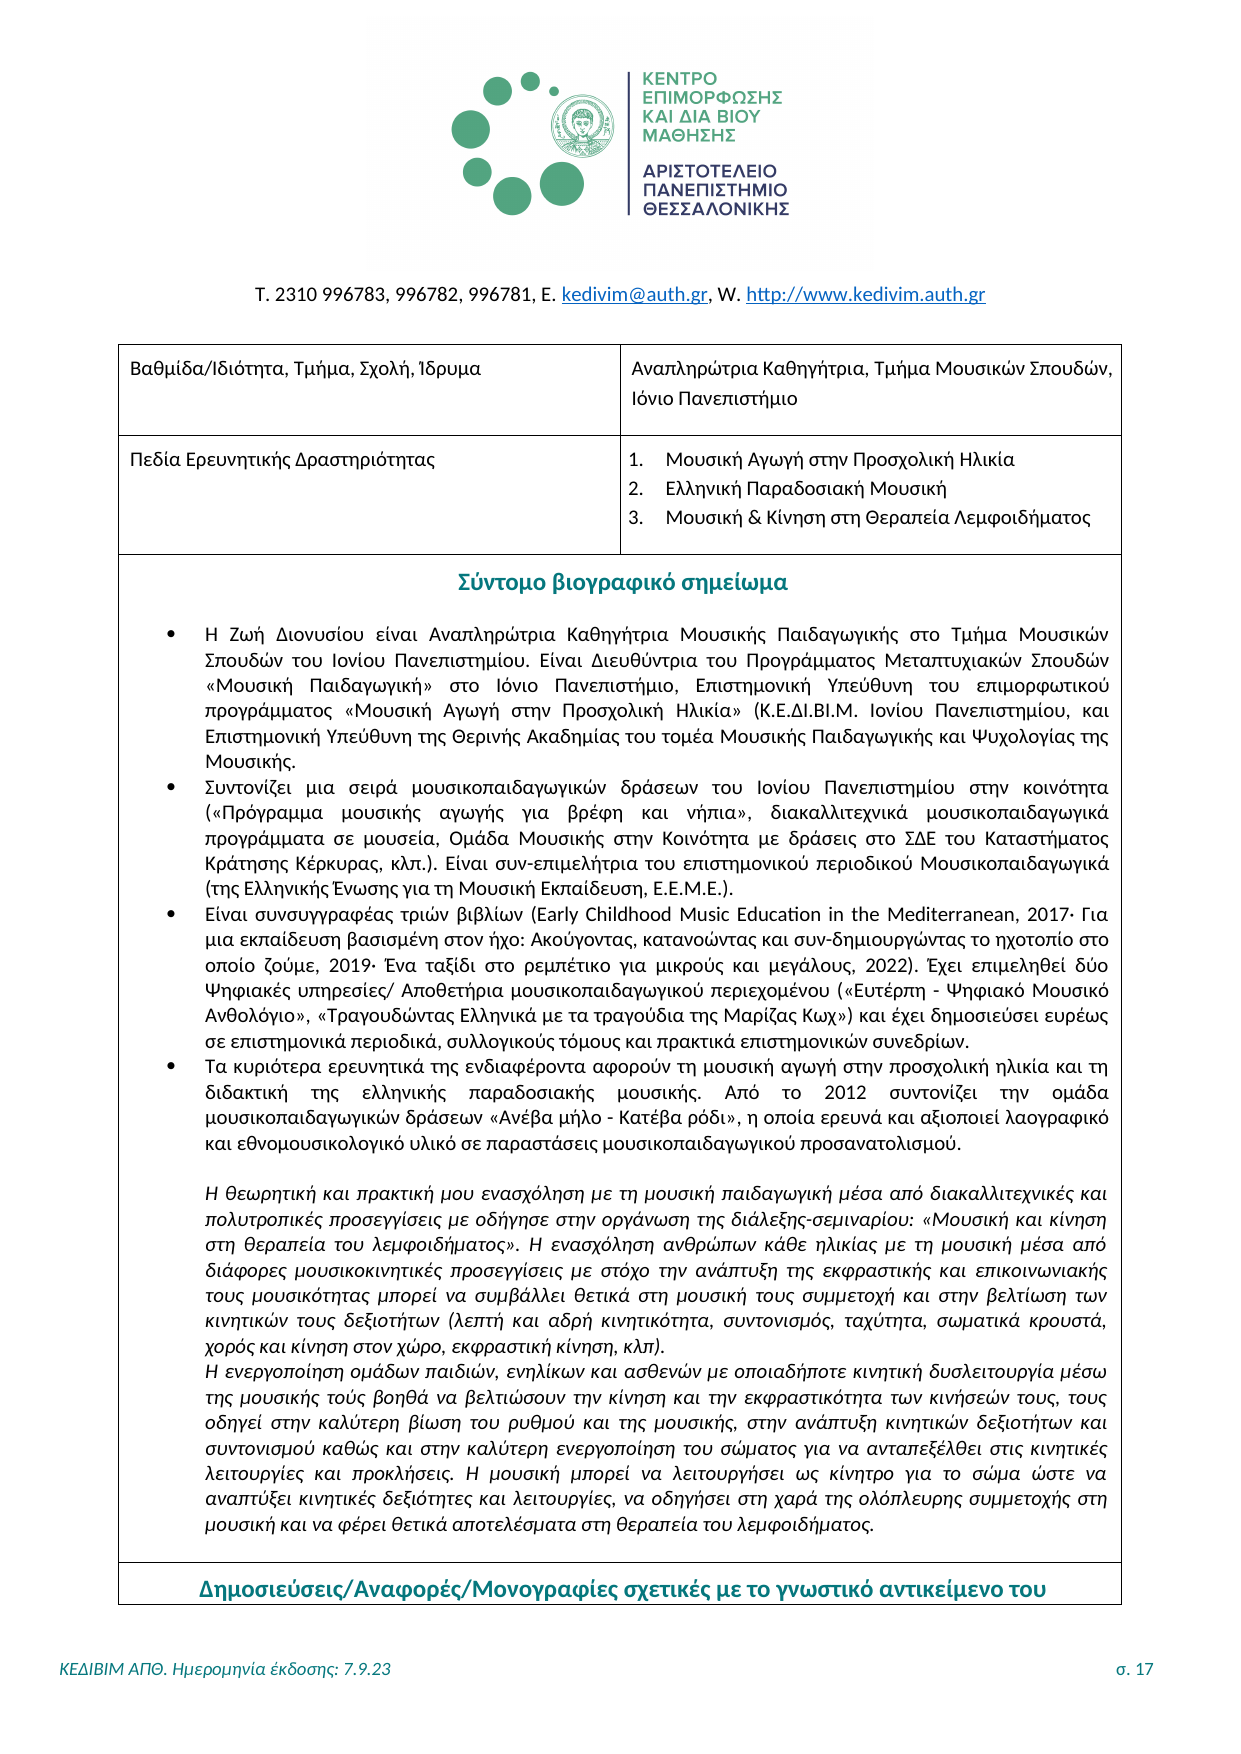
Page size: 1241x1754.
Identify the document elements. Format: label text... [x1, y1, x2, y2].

table_cell Μουσική Αγωγή στην Προσχολική Ηλικία Ελληνική Παραδοσιακή Μουσική Μουσική & Κίνηση στη Θεραπεία Λεμφοιδήματος [621, 436, 1121, 554]
table_cell Πεδία Ερευνητικής Δραστηριότητας [119, 436, 620, 554]
table_cell Σύντομο βιογραφικό σημείωμα Η Ζωή Διονυσίου είναι Αναπληρώτρια Καθηγήτρια Μουσικής Παιδαγωγικής στο Τμήμα Μουσικών Σπουδών του Ιονίου Πανεπιστημίου. Είναι Διευθύντρια του Προγράμματος Μεταπτυχιακών Σπουδών «Μουσική Παιδαγωγική» στο Ιόνιο Πανεπιστήμιο, Επιστημονική Υπεύθυνη του επιμορφωτικού προγράμματος «Μουσική Αγωγή στην Προσχολική Ηλικία» (Κ.Ε.ΔΙ.ΒΙ.Μ. Ιονίου Πανεπιστημίου, και Επιστημονική Υπεύθυνη της Θερινής Ακαδημίας του τομέα Μουσικής Παιδαγωγικής και Ψυχολογίας της Μουσικής. Συντονίζει μια σειρά μουσικοπαιδαγωγικών δράσεων του Ιονίου Πανεπιστημίου στην κοινότητα («Πρόγραμμα μουσικής αγωγής για βρέφη και νήπια», διακαλλιτεχνικά μουσικοπαιδαγωγικά προγράμματα σε μουσεία, Ομάδα Μουσικής στην Κοινότητα με δράσεις στο ΣΔΕ του Καταστήματος Κράτησης Κέρκυρας, κλπ.). Είναι συν-επιμελήτρια του επιστημονικού περιοδικού Μουσικοπαιδαγωγικά (της Ελληνικής Ένωσης για τη Μουσική Εκπαίδευση, Ε.Ε.Μ.Ε.). Είναι συνσυγγραφέας τριών βιβλίων (Early Childhood Music Education in the Mediterranean, 2017· Για μια εκπαίδευση βασισμένη στον ήχο: Ακούγοντας, κατανοώντας και συν-δημιουργώντας το ηχοτοπίο στο οποίο ζούμε, 2019· Ένα ταξίδι στο ρεμπέτικο για μικρούς και μεγάλους, 2022). Έχει επιμεληθεί δύο Ψηφιακές υπηρεσίες/ Αποθετήρια μουσικοπαιδαγωγικού περιεχομένου («Ευτέρπη - Ψηφιακό Μουσικό Ανθολόγιο», «Τραγουδώντας Ελληνικά με τα τραγούδια της Μαρίζας Κωχ») και έχει δημοσιεύσει ευρέως σε επιστημονικά περιοδικά, συλλογικούς τόμους και πρακτικά επιστημονικών συνεδρίων. Τα κυριότερα ερευνητικά της ενδιαφέροντα αφορούν τη μουσική αγωγή στην προσχολική ηλικία και τη διδακτική της ελληνικής παραδοσιακής μουσικής. Από το 2012 συντονίζει την ομάδα μουσικοπαιδαγωγικών δράσεων «Ανέβα μήλο - Κατέβα ρόδι», η οποία ερευνά και αξιοποιεί λαογραφικό και εθνομουσικολογικό υλικό σε παραστάσεις μουσικοπαιδαγωγικού προσανατολισμού. Η θεωρητική και πρακτική μου ενασχόληση με τη μουσική παιδαγωγική μέσα από διακαλλιτεχνικές και πολυτροπικές προσεγγίσεις με οδήγησε στην οργάνωση της διάλεξης-σεμιναρίου: «Μουσική και κίνηση στη θεραπεία του λεμφοιδήματος». Η ενασχόληση ανθρώπων κάθε ηλικίας με τη μουσική μέσα από διάφορες μουσικοκινητικές προσεγγίσεις με στόχο την ανάπτυξη της εκφραστικής και επικοινωνιακής τους μουσικότητας μπορεί να συμβάλλει θετικά στη μουσική τους συμμετοχή και στην βελτίωση των κινητικών τους δεξιοτήτων (λεπτή και αδρή κινητικότητα, συντονισμός, ταχύτητα, σωματικά κρουστά, χορός και κίνηση στον χώρο, εκφραστική κίνηση, κλπ). Η ενεργοποίηση ομάδων παιδιών, ενηλίκων και ασθενών με οποιαδήποτε κινητική δυσλειτουργία μέσω της μουσικής τούς βοηθά να βελτιώσουν την κίνηση και την εκφραστικότητα των κινήσεών τους, τους οδηγεί στην καλύτερη βίωση του ρυθμού και της μουσικής, στην ανάπτυξη κινητικών δεξιοτήτων και συντονισμού καθώς και στην καλύτερη ενεργοποίηση του σώματος για να ανταπεξέλθει στις κινητικές λειτουργίες και προκλήσεις. Η μουσική μπορεί να λειτουργήσει ως κίνητρο για το σώμα ώστε να αναπτύξει κινητικές δεξιότητες και λειτουργίες, να οδηγήσει στη χαρά της ολόπλευρης συμμετοχής στη μουσική και να φέρει θετικά αποτελέσματα στη θεραπεία του λεμφοιδήματος. [119, 555, 1121, 1562]
table_cell Βαθμίδα/Ιδιότητα, Τμήμα, Σχολή, Ίδρυμα [119, 345, 620, 434]
table_cell Αναπληρώτρια Καθηγήτρια, Τμήμα Μουσικών Σπουδών, Ιόνιο Πανεπιστήμιο [621, 345, 1121, 434]
picture [365, 16, 875, 271]
